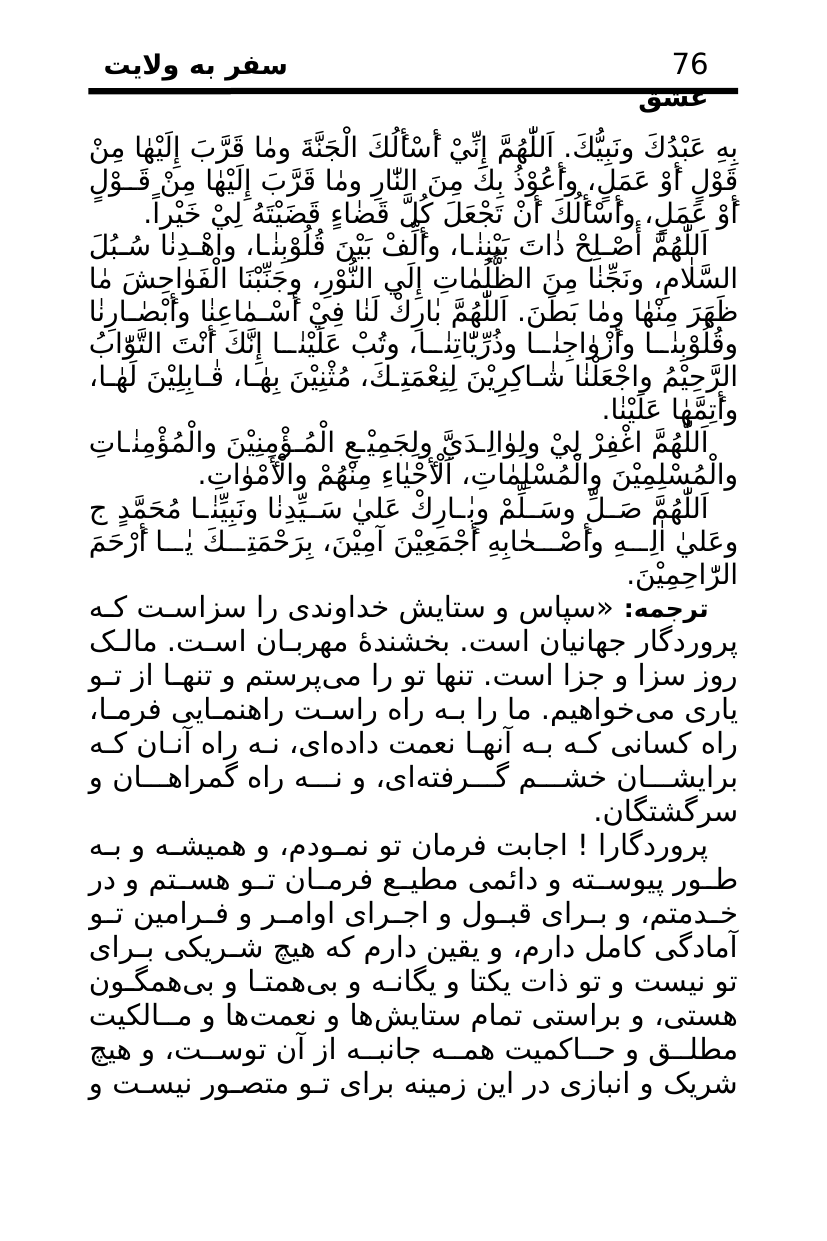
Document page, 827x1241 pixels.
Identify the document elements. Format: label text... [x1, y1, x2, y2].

text ترجمه: «سپاس و ستایش خداوندی را سزاست که پروردگار جهانیان است. بخشندۀ مهربان است. مالک روز سزا و جزا است. تنها تو را می‌پرستم و تنها از تو یاری می‌خواهیم. ما را به راه راست راهنمایی فرما، راه کسانی که به آنها نعمت داده‌ای، نه راه آنان که برایشان خشم گرفته‌ای، و نه راه گمراهان و سرگشتگان. [89, 591, 738, 828]
text اَللّٰهُمَّ اغْفِرْ لِيْ ولِوٰالِدَيَّ ولِجَمِيْعِ الْمُؤْمِنِيْنَ والْمُؤْمِنٰاتِ والْمُسْلِمِيْنَ والْمُسْلِمٰاتِ، اَلْأٔحْيٰاءِ مِنْهُمْ والْأٔمْوٰاتِ. [89, 426, 738, 491]
text اَللّٰهُمَّ صَلِّ وسَلِّمْ وبٰارِكْ عَليٰ سَيِّدِنٰا ونَبِيِّنٰا مُحَمَّدٍ ج وعَليٰ اٰلِهِ وأٔصْحٰابِهِ أٔجْمَعِيْنَ آمِيْنَ، بِرَحْمَتِكَ يٰا أٔرْحَمَ الرّٰاحِمِيْنَ. [89, 491, 738, 591]
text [89, 828, 738, 1100]
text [89, 132, 738, 230]
text اَللّٰهُمَّ أٔصْلِحْ ذٰاتَ بَيْنِنٰا، وأٔلِّفْ بَيْنَ قُلُوْبِنٰا، واهْدِنٰا سُبُلَ السَّلٰامِ، ونَجِّنٰا مِنَ الظُّلُمٰاتِ إِلَي النُّوْرِ، وجَنِّبْنَا الْفَوٰاحِشَ مٰا ظَهَرَ مِنْهٰا ومٰا بَطَنَ. اَللّٰهُمَّ بٰارِكْ لَنٰا فِيْ أٔسْمٰاعِنٰا وأٔبْصٰارِنٰا وقُلُوْبِنٰا وأٔزْوٰاجِنٰا وذُرِّيّٰاتِنٰا، وتُبْ عَلَيْنٰا إِنَّكَ أٔنْتَ التَّوّٰابُ الرَّحِيْمُ واجْعَلْنٰا شٰاكِرِيْنَ لِنِعْمَتِكَ، مُثْنِيْنَ بِهٰا، قٰابِلِيْنَ لَهٰا، وأٔتِمَّهٰا عَلَيْنٰا. [89, 230, 738, 426]
